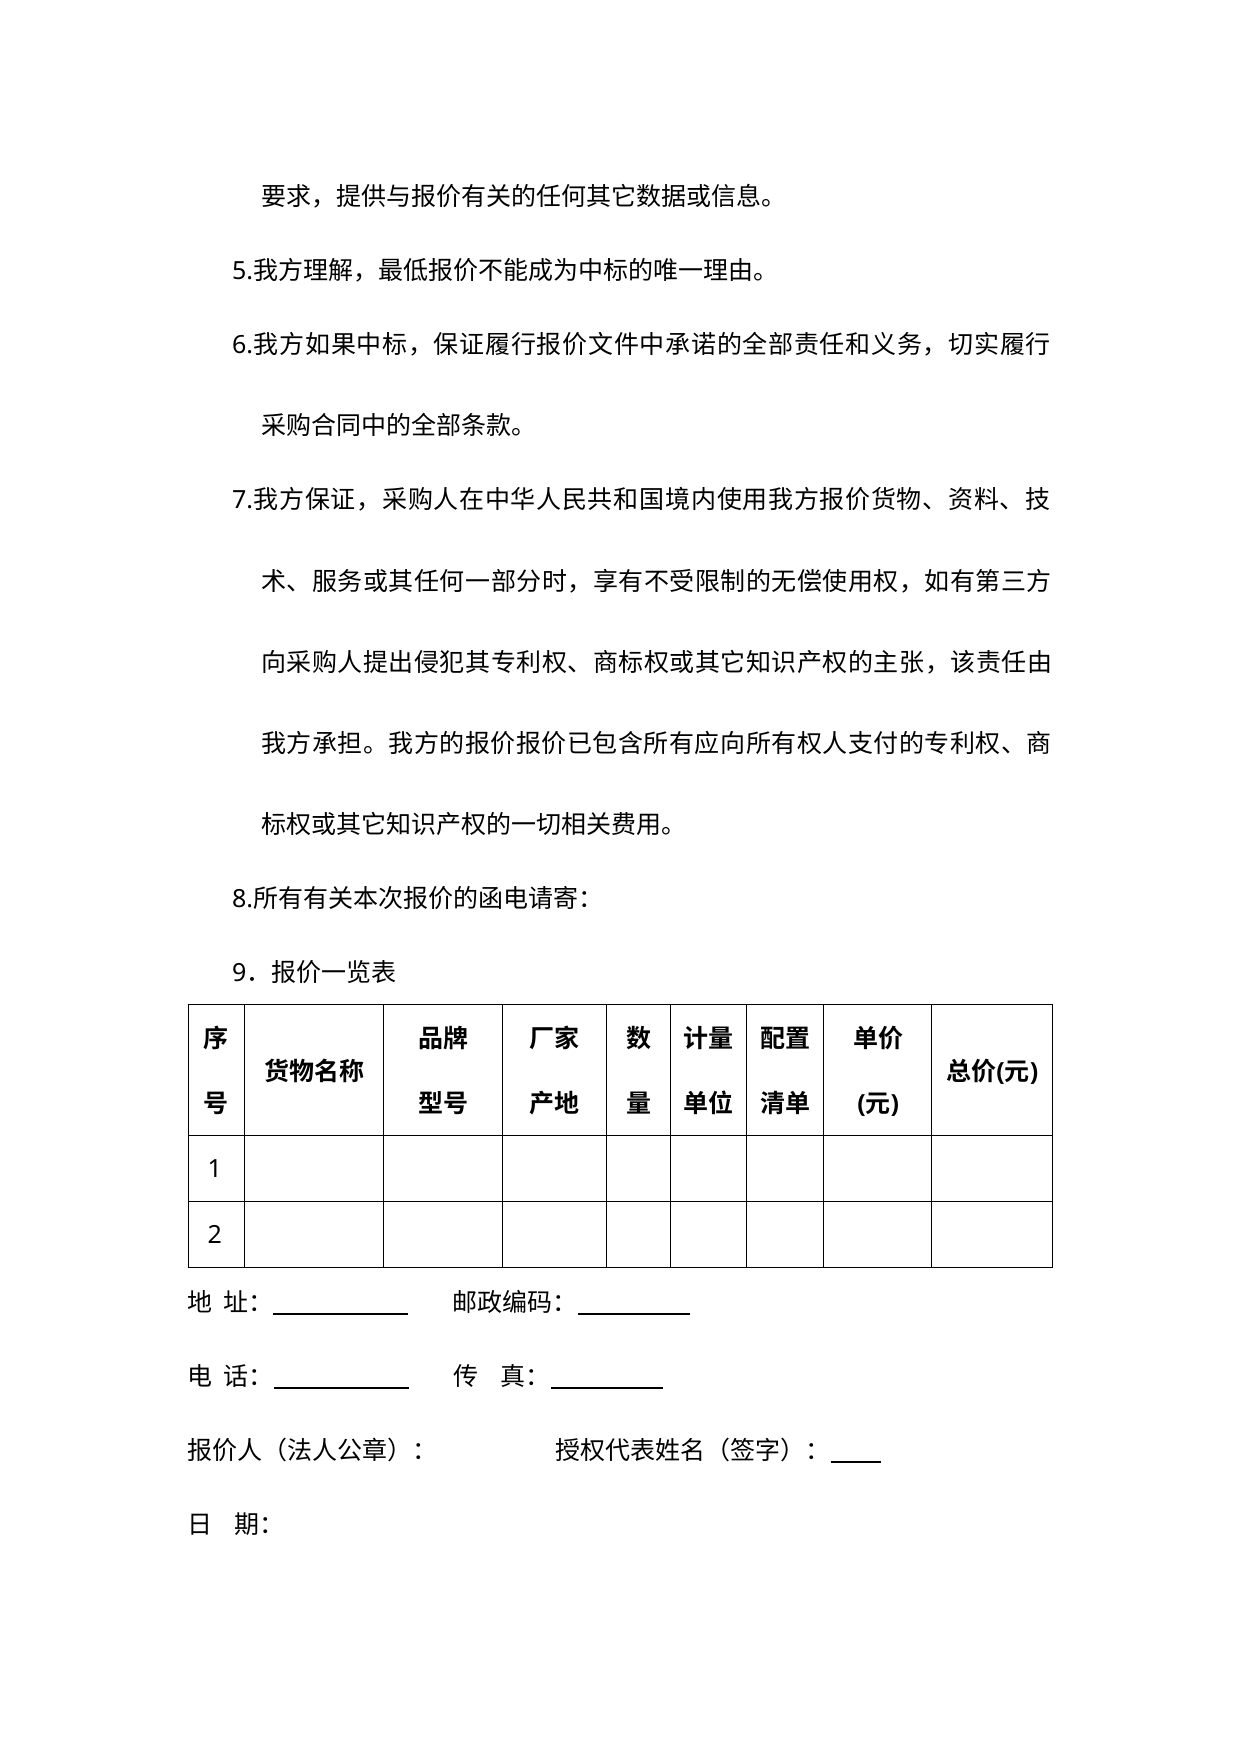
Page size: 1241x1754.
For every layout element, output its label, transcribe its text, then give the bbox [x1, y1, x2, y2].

table_header 计量 单位 [671, 1005, 746, 1134]
table_header 数量 [607, 1005, 670, 1134]
table_header 品牌 型号 [384, 1005, 502, 1134]
table_cell [747, 1202, 823, 1267]
text 电 话： 传 真： [187, 1342, 1053, 1407]
table_header 配置清单 [747, 1005, 823, 1134]
table_cell 1 [189, 1136, 244, 1201]
table_cell [245, 1202, 383, 1267]
table_cell [503, 1136, 606, 1201]
table_header 货物名称 [245, 1005, 383, 1134]
table_cell [503, 1202, 606, 1267]
table_cell [747, 1136, 823, 1201]
table_header 序号 [189, 1005, 244, 1134]
text 9．报价一览表 [187, 938, 1053, 1003]
table_cell [607, 1202, 670, 1267]
table_cell [824, 1202, 931, 1267]
text 8.所有有关本次报价的函电请寄： [232, 864, 1053, 929]
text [232, 162, 1053, 227]
text 地 址： 邮政编码： [174, 1268, 1053, 1333]
table_cell [671, 1202, 746, 1267]
table_cell [384, 1202, 502, 1267]
table_cell [932, 1202, 1052, 1267]
table_header 厂家 产地 [503, 1005, 606, 1134]
text 日 期： [187, 1490, 1053, 1555]
table_cell [607, 1136, 670, 1201]
table_cell [671, 1136, 746, 1201]
table_cell 2 [189, 1202, 244, 1267]
table_cell [932, 1136, 1052, 1201]
table_cell [245, 1136, 383, 1201]
text 报价人（法人公章）： 授权代表姓名（签字）： [187, 1416, 1053, 1481]
table_header 总价(元) [932, 1005, 1052, 1134]
text 6.我方如果中标，保证履行报价文件中承诺的全部责任和义务，切实履行采购合同中的全部条款。 [232, 310, 1053, 456]
table_cell [384, 1136, 502, 1201]
table_cell [824, 1136, 931, 1201]
text 7.我方保证，采购人在中华人民共和国境内使用我方报价货物、资料、技术、服务或其任何一部分时，享有不受限制的无偿使用权，如有第三方向采购人提出侵犯其专利权、商标权或其它知识产权的主张，该责任由我方承担。我方的报价报价已包含所有应向所有权人支付的专利权、商标权或其它知识产权的一切相关费用。 [232, 465, 1053, 855]
text 5.我方理解，最低报价不能成为中标的唯一理由。 [232, 236, 1053, 301]
table_header 单价(元) [824, 1005, 931, 1134]
